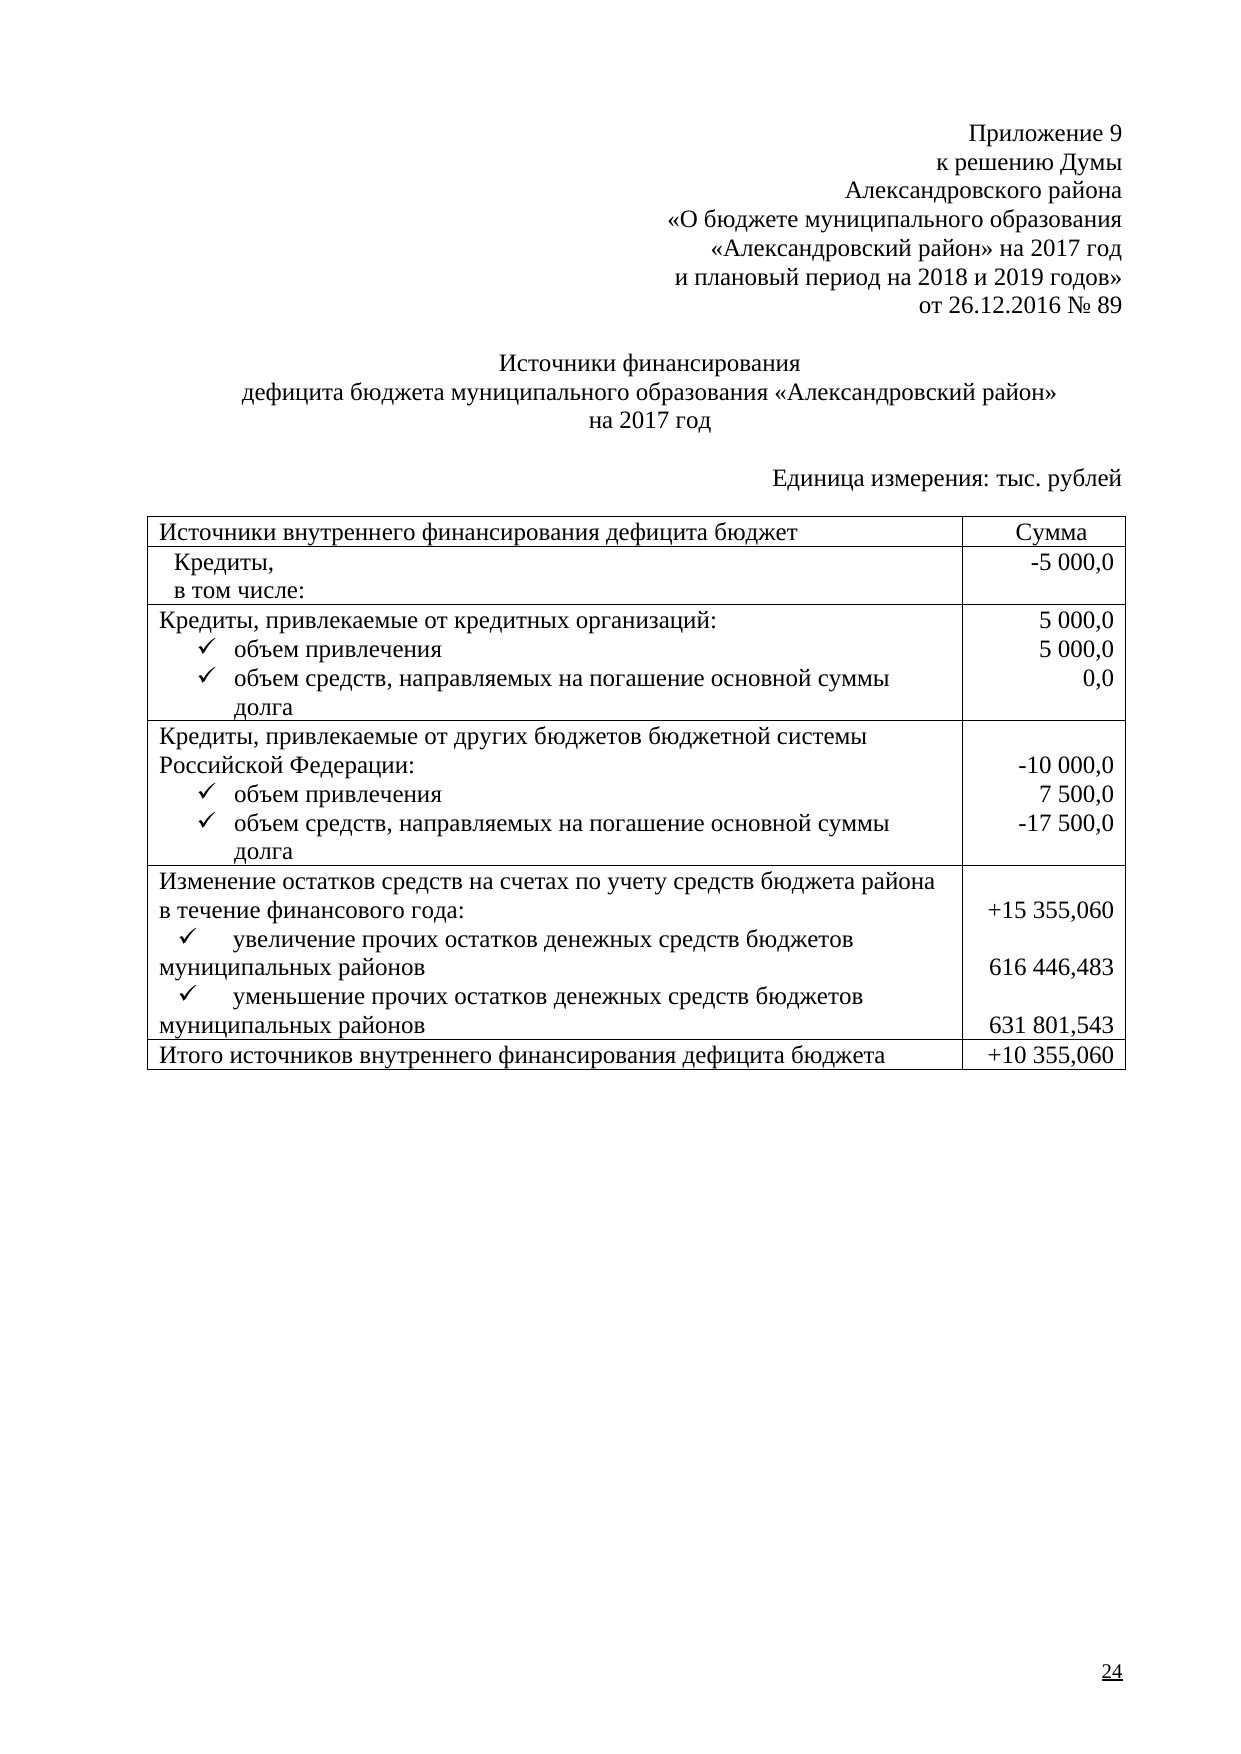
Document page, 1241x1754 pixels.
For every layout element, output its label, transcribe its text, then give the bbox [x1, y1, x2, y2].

text Приложение 9 [177, 118, 1122, 147]
text на 2017 год [177, 406, 1122, 434]
table_cell Кредиты, в том числе: [148, 547, 962, 604]
table_cell Кредиты, привлекаемые от кредитных организаций: объем привлечения объем средств, направляемых на погашение основной суммы долга [148, 605, 962, 720]
table_cell +15 355,060 616 446,483 631 801,543 [963, 866, 1125, 1039]
table_cell -5 000,0 [963, 547, 1125, 604]
table_cell 5 000,0 5 000,0 0,0 [963, 605, 1125, 720]
text к решению Думы [177, 147, 1122, 176]
text «О бюджете муниципального образования [221, 204, 1122, 233]
table_header Сумма [963, 517, 1125, 546]
text Единица измерения: тыс. рублей [177, 463, 1122, 492]
table_cell Кредиты, привлекаемые от других бюджетов бюджетной системы Российской Федерации: объем привлечения объем средств, направляемых на погашение основной суммы долга [148, 721, 962, 865]
table_cell +10 355,060 [963, 1040, 1125, 1068]
text Источники финансирования [177, 348, 1122, 377]
text Александровского района [177, 176, 1122, 204]
table_cell -10 000,0 7 500,0 -17 500,0 [963, 721, 1125, 865]
table_cell Изменение остатков средств на счетах по учету средств бюджета района в течение финансового года: увеличение прочих остатков денежных средств бюджетов муниципальных районов уменьшение прочих остатков денежных средств бюджетов муниципальных районов [148, 866, 962, 1039]
text и плановый период на 2018 и 2019 годов» [222, 262, 1122, 291]
text дефицита бюджета муниципального образования «Александровский район» [177, 377, 1122, 406]
table_cell Итого источников внутреннего финансирования дефицита бюджета [148, 1040, 962, 1068]
text от 26.12.2016 № 89 [693, 291, 1122, 319]
text «Александровский район» на 2017 год [222, 233, 1122, 262]
table_header Источники внутреннего финансирования дефицита бюджет [148, 517, 962, 546]
